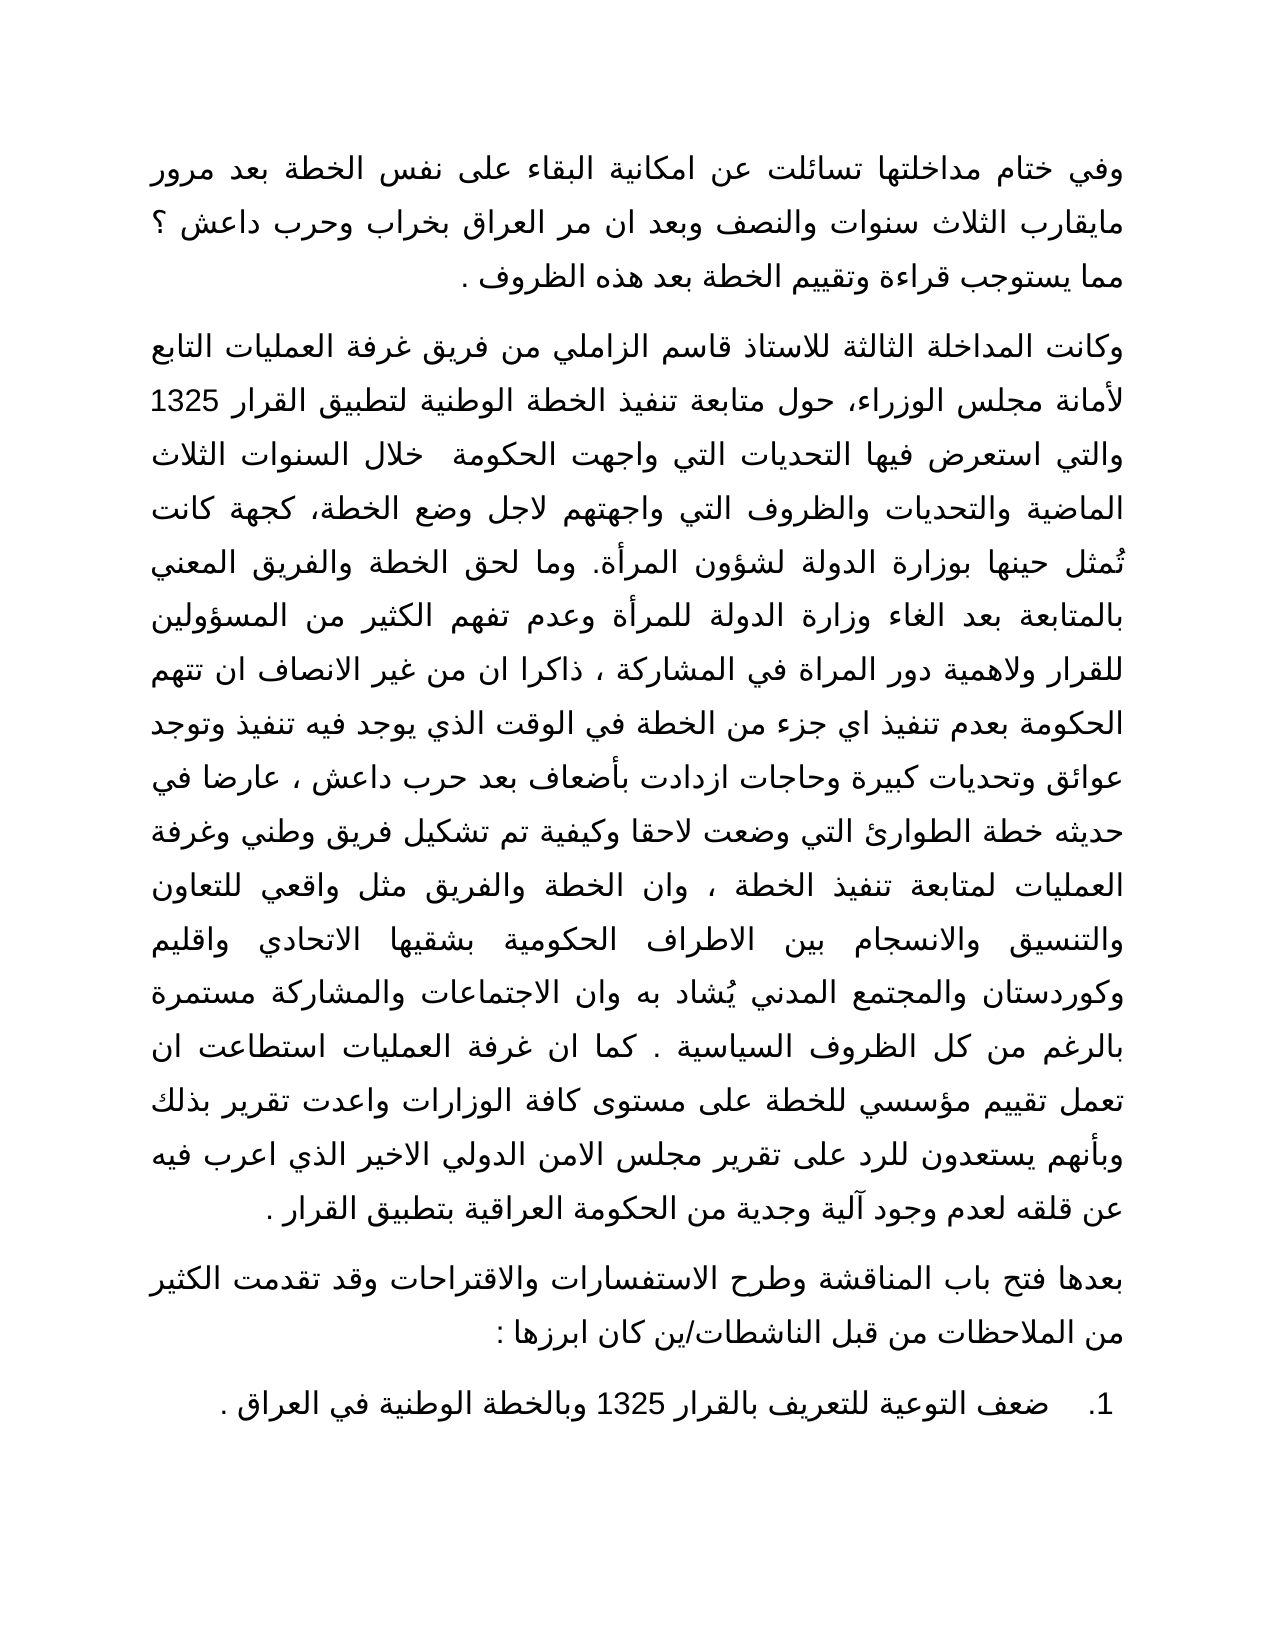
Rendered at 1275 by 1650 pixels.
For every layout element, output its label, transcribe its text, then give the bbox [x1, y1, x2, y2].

text وفي ختام مداخلتها تسائلت عن امكانية البقاء على نفس الخطة بعد مرور مايقارب الثلاث سنوات والنصف وبعد ان مر العراق بخراب وحرب داعش ؟ مما يستوجب قراءة وتقييم الخطة بعد هذه الظروف . [150, 150, 1125, 294]
text وكانت المداخلة الثالثة للاستاذ قاسم الزاملي من فريق غرفة العمليات التابع لأمانة مجلس الوزراء، حول متابعة تنفيذ الخطة الوطنية لتطبيق القرار 1325 والتي استعرض فيها التحديات التي واجهت الحكومة خلال السنوات الثلاث الماضية والتحديات والظروف التي واجهتهم لاجل وضع الخطة، كجهة كانت تُمثل حينها بوزارة الدولة لشؤون المرأة. وما لحق الخطة والفريق المعني بالمتابعة بعد الغاء وزارة الدولة للمرأة وعدم تفهم الكثير من المسؤولين للقرار ولاهمية دور المراة في المشاركة ، ذاكرا ان من غير الانصاف ان تتهم الحكومة بعدم تنفيذ اي جزء من الخطة في الوقت الذي يوجد فيه تنفيذ وتوجد عوائق وتحديات كبيرة وحاجات ازدادت بأضعاف بعد حرب داعش ، عارضا في حديثه خطة الطوارئ التي وضعت لاحقا وكيفية تم تشكيل فريق وطني وغرفة العمليات لمتابعة تنفيذ الخطة ، وان الخطة والفريق مثل واقعي للتعاون والتنسيق والانسجام بين الاطراف الحكومية بشقيها الاتحادي واقليم وكوردستان والمجتمع المدني يُشاد به وان الاجتماعات والمشاركة مستمرة بالرغم من كل الظروف السياسية . كما ان غرفة العمليات استطاعت ان تعمل تقييم مؤسسي للخطة على مستوى كافة الوزارات واعدت تقرير بذلك وبأنهم يستعدون للرد على تقرير مجلس الامن الدولي الاخير الذي اعرب فيه عن قلقه لعدم وجود آلية وجدية من الحكومة العراقية بتطبيق القرار . [150, 328, 1125, 1226]
text بعدها فتح باب المناقشة وطرح الاستفسارات والاقتراحات وقد تقدمت الكثير من الملاحظات من قبل الناشطات/ين كان ابرزها : [150, 1260, 1125, 1350]
list ضعف التوعية للتعريف بالقرار 1325 وبالخطة الوطنية في العراق . [150, 1385, 1087, 1421]
